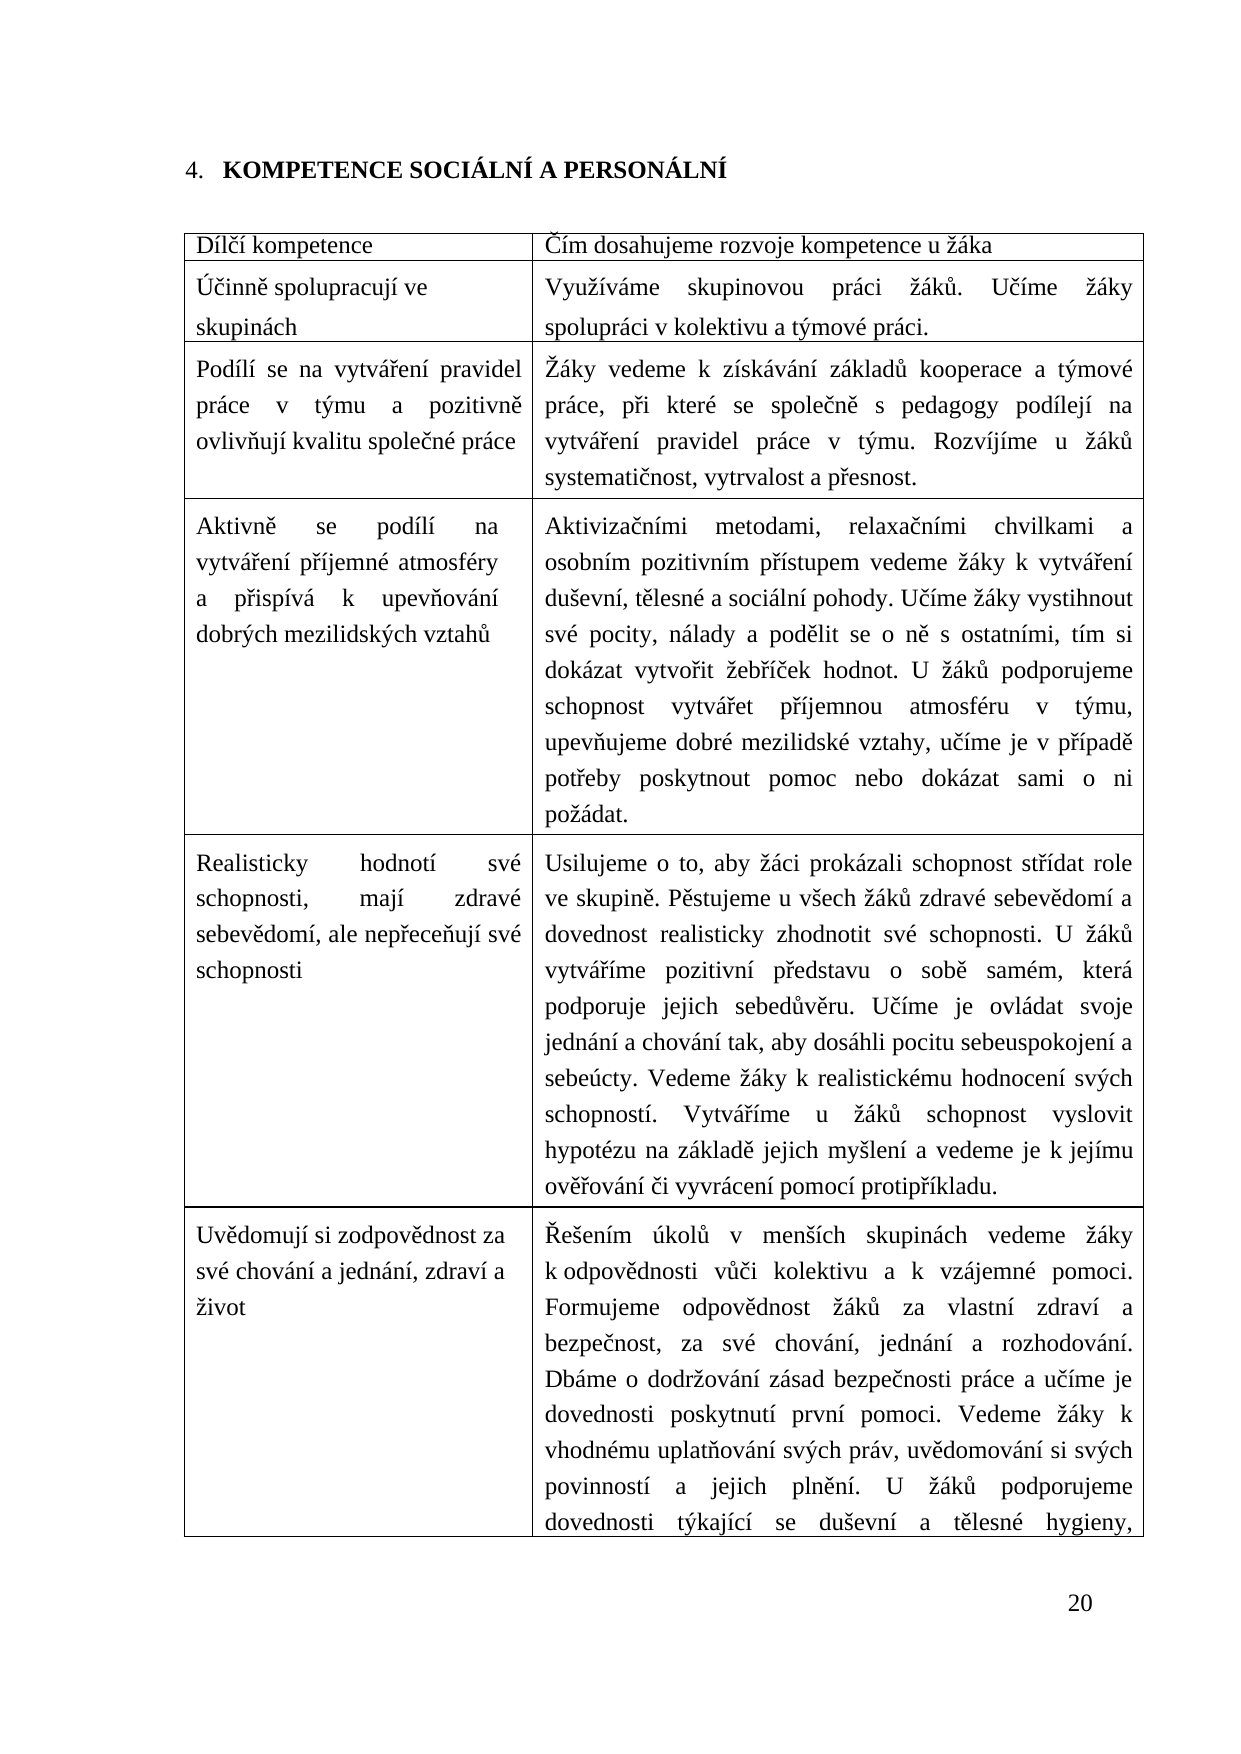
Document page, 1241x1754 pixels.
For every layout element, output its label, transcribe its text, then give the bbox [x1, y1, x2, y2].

table_cell Podílí se na vytváření pravidel práce v týmu a pozitivně ovlivňují kvalitu společné práce [185, 342, 532, 498]
subtitle KOMPETENCE SOCIÁLNÍ A PERSONÁLNÍ [185, 155, 1093, 184]
table_cell Aktivně se podílí na vytváření příjemné atmosféry a přispívá k upevňování dobrých mezilidských vztahů [185, 499, 532, 834]
table_cell Účinně spolupracují ve skupinách [185, 261, 532, 341]
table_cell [533, 1208, 1143, 1536]
table_cell Žáky vedeme k získávání základů kooperace a týmové práce, při které se společně s pedagogy podílejí na vytváření pravidel práce v týmu. Rozvíjíme u žáků systematičnost, vytrvalost a přesnost. [533, 342, 1143, 498]
table_header Dílčí kompetence [185, 234, 532, 259]
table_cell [185, 1208, 532, 1536]
table_cell Usilujeme o to, aby žáci prokázali schopnost střídat role ve skupině. Pěstujeme u všech žáků zdravé sebevědomí a dovednost realisticky zhodnotit své schopnosti. U žáků vytváříme pozitivní představu o sobě samém, která podporuje jejich sebedůvěru. Učíme je ovládat svoje jednání a chování tak, aby dosáhli pocitu sebeuspokojení a sebeúcty. Vedeme žáky k realistickému hodnocení svých schopností. Vytváříme u žáků schopnost vyslovit hypotézu na základě jejich myšlení a vedeme je k jejímu ověřování či vyvrácení pomocí protipříkladu. [533, 835, 1143, 1206]
table_cell Realisticky hodnotí své schopnosti, mají zdravé sebevědomí, ale nepřeceňují své schopnosti [185, 835, 532, 1206]
table_cell Využíváme skupinovou práci žáků. Učíme žáky spolupráci v kolektivu a týmové práci. [533, 261, 1143, 341]
table_cell Aktivizačními metodami, relaxačními chvilkami a osobním pozitivním přístupem vedeme žáky k vytváření duševní, tělesné a sociální pohody. Učíme žáky vystihnout své pocity, nálady a podělit se o ně s ostatními, tím si dokázat vytvořit žebříček hodnot. U žáků podporujeme schopnost vytvářet příjemnou atmosféru v týmu, upevňujeme dobré mezilidské vztahy, učíme je v případě potřeby poskytnout pomoc nebo dokázat sami o ni požádat. [533, 499, 1143, 834]
table_header Čím dosahujeme rozvoje kompetence u žáka [533, 234, 1143, 259]
